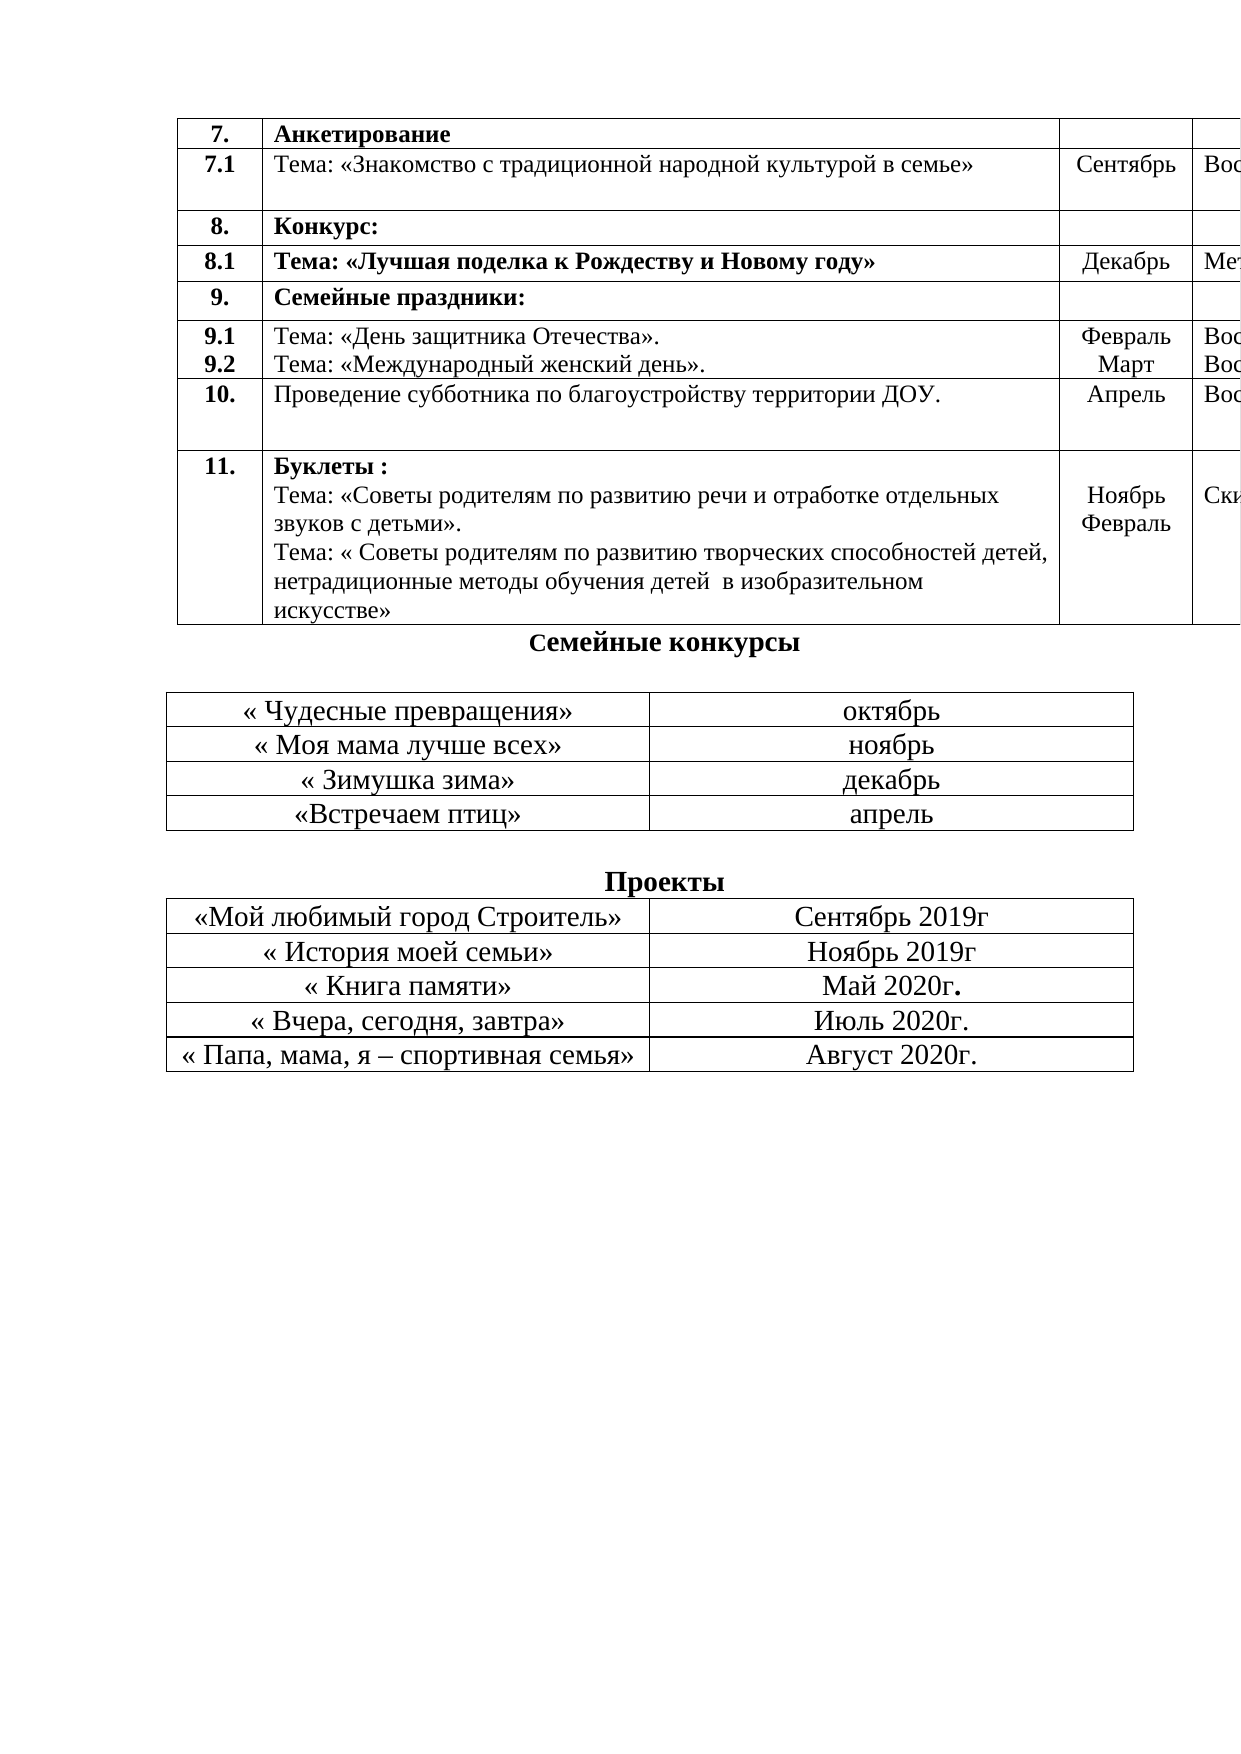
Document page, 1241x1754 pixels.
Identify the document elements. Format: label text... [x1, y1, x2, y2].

table_cell Ноябрь Февраль [1060, 451, 1192, 623]
table_cell [1193, 211, 1240, 245]
text Семейные конкурсы [177, 625, 1152, 658]
table_cell Буклеты : Тема: «Советы родителям по развитию речи и отработке отдельных звуков с детьми». Тема: « Советы родителям по развитию творческих способностей детей, нетрадиционные методы обучения детей в изобразительном искусстве» [263, 451, 1059, 623]
table_cell Воспитатели ДОУ [1193, 149, 1240, 210]
table_cell Февраль Март [1060, 321, 1192, 378]
table_cell Воспитатели ДОУ [1193, 379, 1240, 450]
table_cell 10. [178, 379, 262, 450]
table_cell « Вчера, сегодня, завтра» [167, 1003, 649, 1036]
table_cell 7.1 [178, 149, 262, 210]
table_cell [1193, 282, 1240, 320]
table_cell Воспитатели ДОУ Воспитатели ДОУ [1193, 321, 1240, 378]
table_cell 9. [178, 282, 262, 320]
table_cell [1060, 211, 1192, 245]
table_cell Тема: «Знакомство с традиционной народной культурой в семье» [263, 149, 1059, 210]
table_cell Тема: «День защитника Отечества». Тема: «Международный женский день». [263, 321, 1059, 378]
table_cell Май 2020г. [650, 968, 1133, 1002]
table_cell « Зимушка зима» [167, 762, 649, 795]
table_cell Декабрь [1060, 246, 1192, 281]
table_cell Апрель [1060, 379, 1192, 450]
table_cell 11. [178, 451, 262, 623]
table_cell Ноябрь 2019г [650, 934, 1133, 967]
table_cell 8.1 [178, 246, 262, 281]
table_cell Август 2020г. [650, 1038, 1133, 1071]
table_cell Тема: «Лучшая поделка к Рождеству и Новому году» [263, 246, 1059, 281]
table_cell Семейные праздники: [263, 282, 1059, 320]
table_cell Сентябрь [1060, 149, 1192, 210]
table_cell « Книга памяти» [167, 968, 649, 1002]
text Проекты [177, 864, 1152, 898]
table_cell [1193, 119, 1240, 148]
table_cell Проведение субботника по благоустройству территории ДОУ. [263, 379, 1059, 450]
table_cell « Моя мама лучше всех» [167, 727, 649, 761]
table_cell Конкурс: [263, 211, 1059, 245]
table_cell «Встречаем птиц» [167, 796, 649, 830]
table_header «Мой любимый город Строитель» [167, 899, 649, 933]
table_cell [1060, 119, 1192, 148]
table_cell 7. [178, 119, 262, 148]
table_cell Метод. совет [1193, 246, 1240, 281]
table_header Сентябрь 2019г [650, 899, 1133, 933]
table_cell 9.1 9.2 [178, 321, 262, 378]
table_cell ноябрь [650, 727, 1133, 761]
table_cell « Папа, мама, я – спортивная семья» [167, 1038, 649, 1071]
table_header « Чудесные превращения» [167, 693, 649, 726]
table_cell Июль 2020г. [650, 1003, 1133, 1036]
table_cell 8. [178, 211, 262, 245]
table_header октябрь [650, 693, 1133, 726]
table_cell [1060, 282, 1192, 320]
table_cell Скиданова Е. А. [1193, 451, 1240, 623]
table_cell декабрь [650, 762, 1133, 795]
table_cell апрель [650, 796, 1133, 830]
table_cell Анкетирование [263, 119, 1059, 148]
table_cell « История моей семьи» [167, 934, 649, 967]
